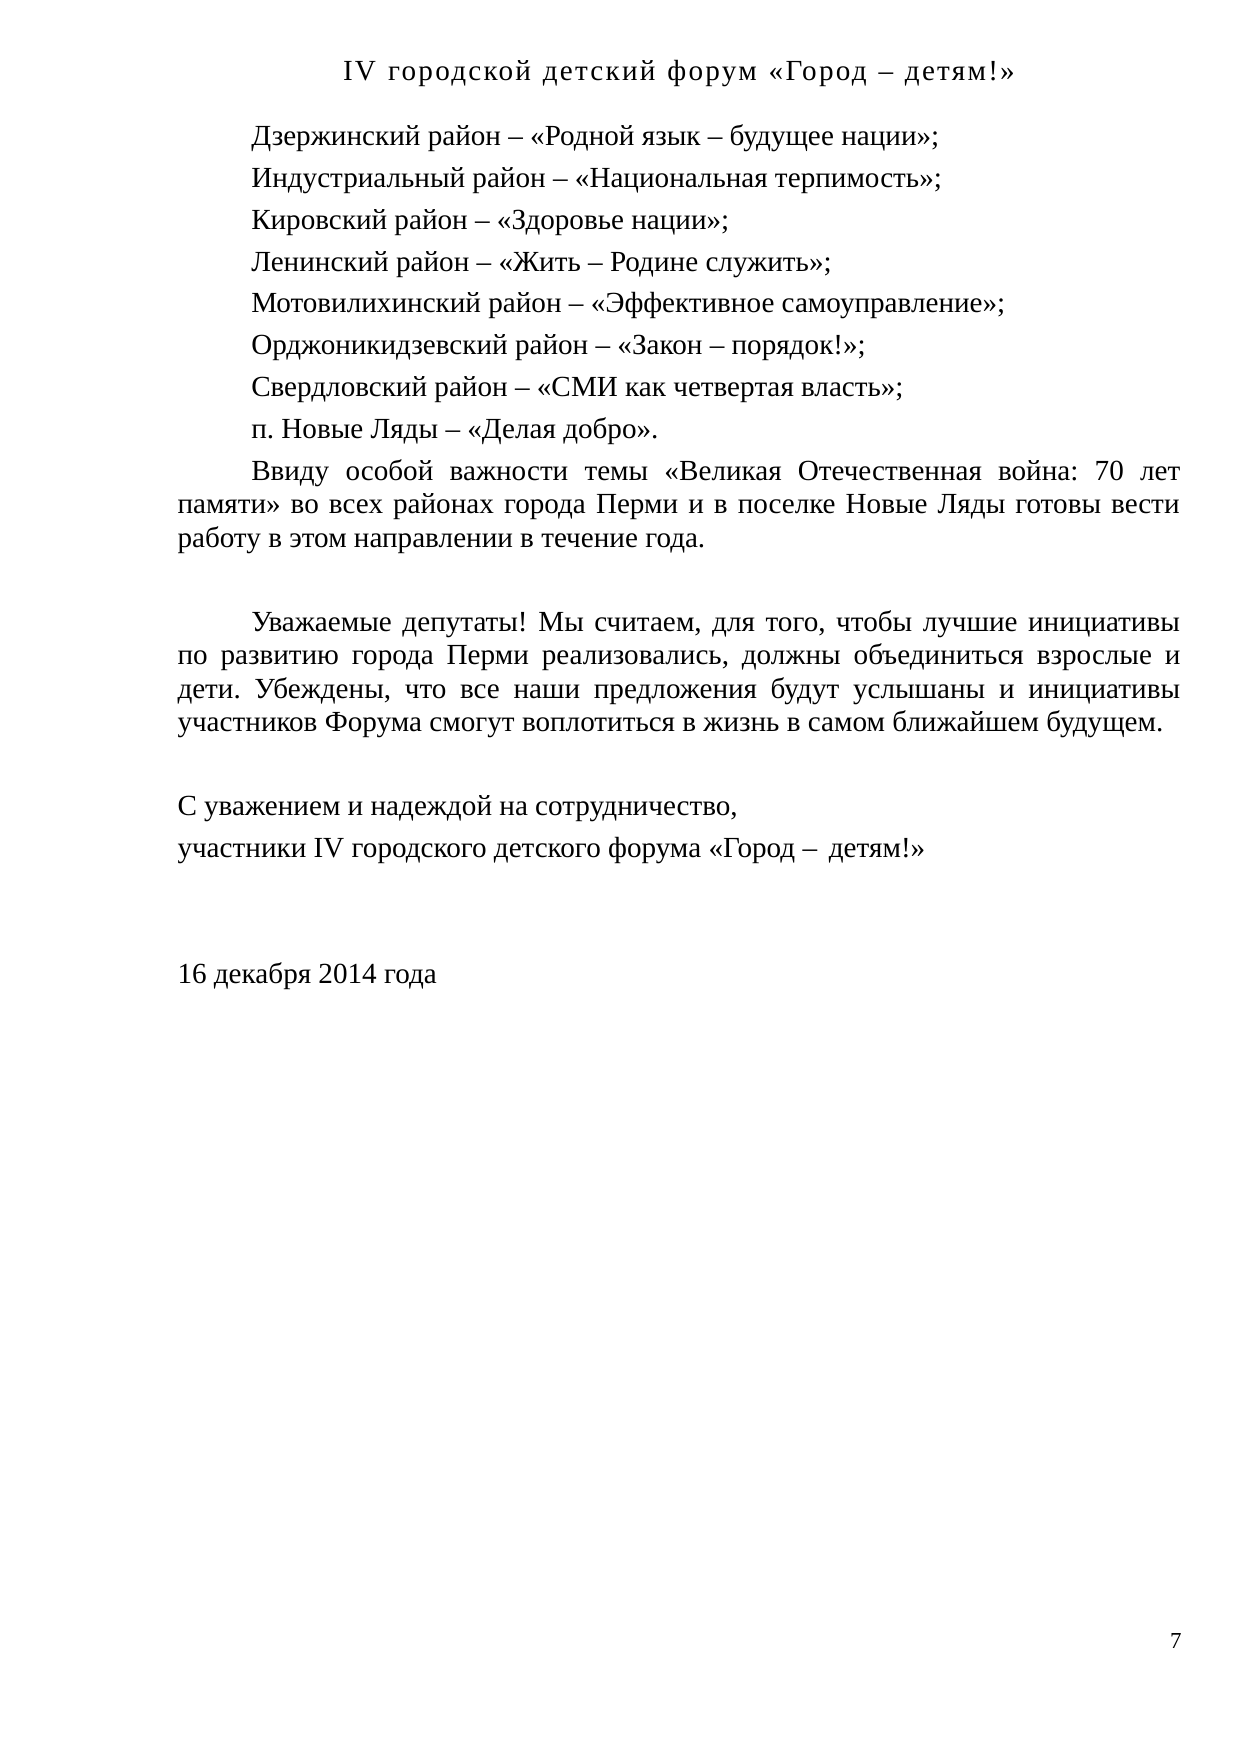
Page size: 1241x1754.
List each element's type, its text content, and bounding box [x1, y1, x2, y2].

text Индустриальный район – «Национальная терпимость»; [177, 160, 1181, 193]
text участники IV городского детского форума «Город – детям!» [177, 830, 1181, 864]
text Кировский район – «Здоровье нации»; [177, 202, 1181, 235]
text Ленинский район – «Жить – Родине служить»; [177, 244, 1181, 277]
text Свердловский район – «СМИ как четвертая власть»; [177, 369, 1181, 403]
text п. Новые Ляды – «Делая добро». [177, 411, 1181, 445]
text С уважением и надеждой на сотрудничество, [177, 788, 1181, 822]
text 16 декабря 2014 года [177, 956, 1181, 989]
text Мотовилихинский район – «Эффективное самоуправление»; [177, 286, 1181, 319]
text Уважаемые депутаты! Мы считаем, для того, чтобы лучшие инициативы по развитию города Перми реализовались, должны объединиться взрослые и дети. Убеждены, что все наши предложения будут услышаны и инициативы участников Форума смогут воплотиться в жизнь в самом ближайшем будущем. [177, 604, 1181, 738]
text Орджоникидзевский район – «Закон – порядок!»; [177, 327, 1181, 361]
text Ввиду особой важности темы «Великая Отечественная война: 70 лет памяти» во всех районах города Перми и в поселке Новые Ляды готовы вести работу в этом направлении в течение года. [177, 453, 1181, 554]
text Дзержинский район – «Родной язык – будущее нации»; [177, 118, 1181, 152]
